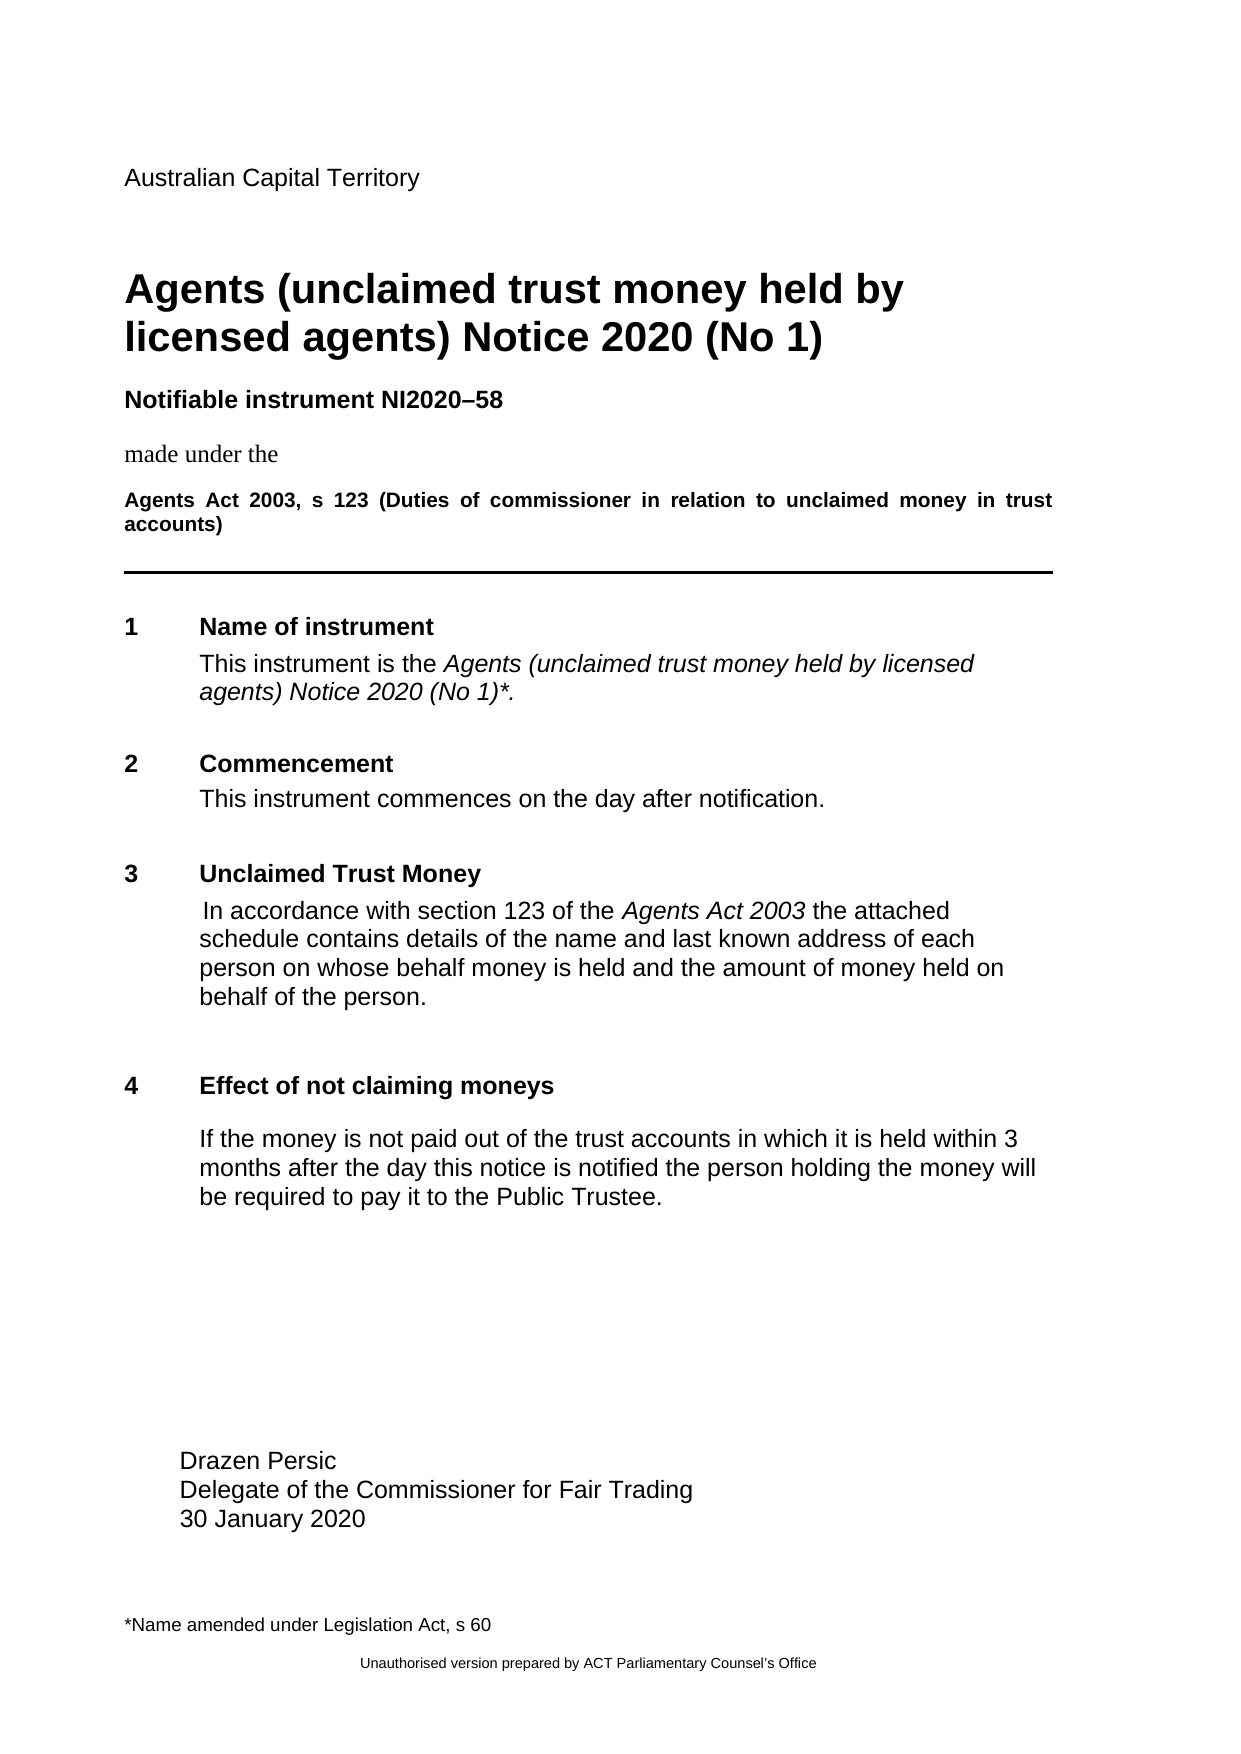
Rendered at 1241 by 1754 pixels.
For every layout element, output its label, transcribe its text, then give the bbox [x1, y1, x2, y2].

text Notifiable instrument NI2020–58 [124, 385, 1053, 414]
text 4 Effect of not claiming moneys [124, 1071, 1053, 1099]
text This instrument is the Agents (unclaimed trust money held by licensed agents) Notice 2020 (No 1)*. [199, 648, 1053, 706]
text 1 Name of instrument [124, 611, 1053, 640]
text Agents (unclaimed trust money held by licensed agents) Notice 2020 (No 1) [124, 264, 1053, 360]
text 30 January 2020 [124, 1503, 1053, 1532]
text Drazen Persic Delegate of the Commissioner for Fair Trading [124, 1446, 1053, 1503]
text 3 Unclaimed Trust Money [124, 858, 1053, 887]
text If the money is not paid out of the trust accounts in which it is held within 3 months after the day this notice is notified the person holding the money will be required to pay it to the Public Trustee. [124, 1124, 1053, 1211]
text 2 Commencement [124, 749, 1053, 778]
text made under the [124, 439, 1053, 467]
subtitle In accordance with section 123 of the Agents Act 2003 the attached schedule contains details of the name and last known address of each person on whose behalf money is held and the amount of money held on behalf of the person. [199, 896, 1053, 1011]
text This instrument commences on the day after notification. [199, 784, 1053, 813]
text Agents Act 2003, s 123 (Duties of commissioner in relation to unclaimed money in trust accounts) [124, 488, 1053, 536]
